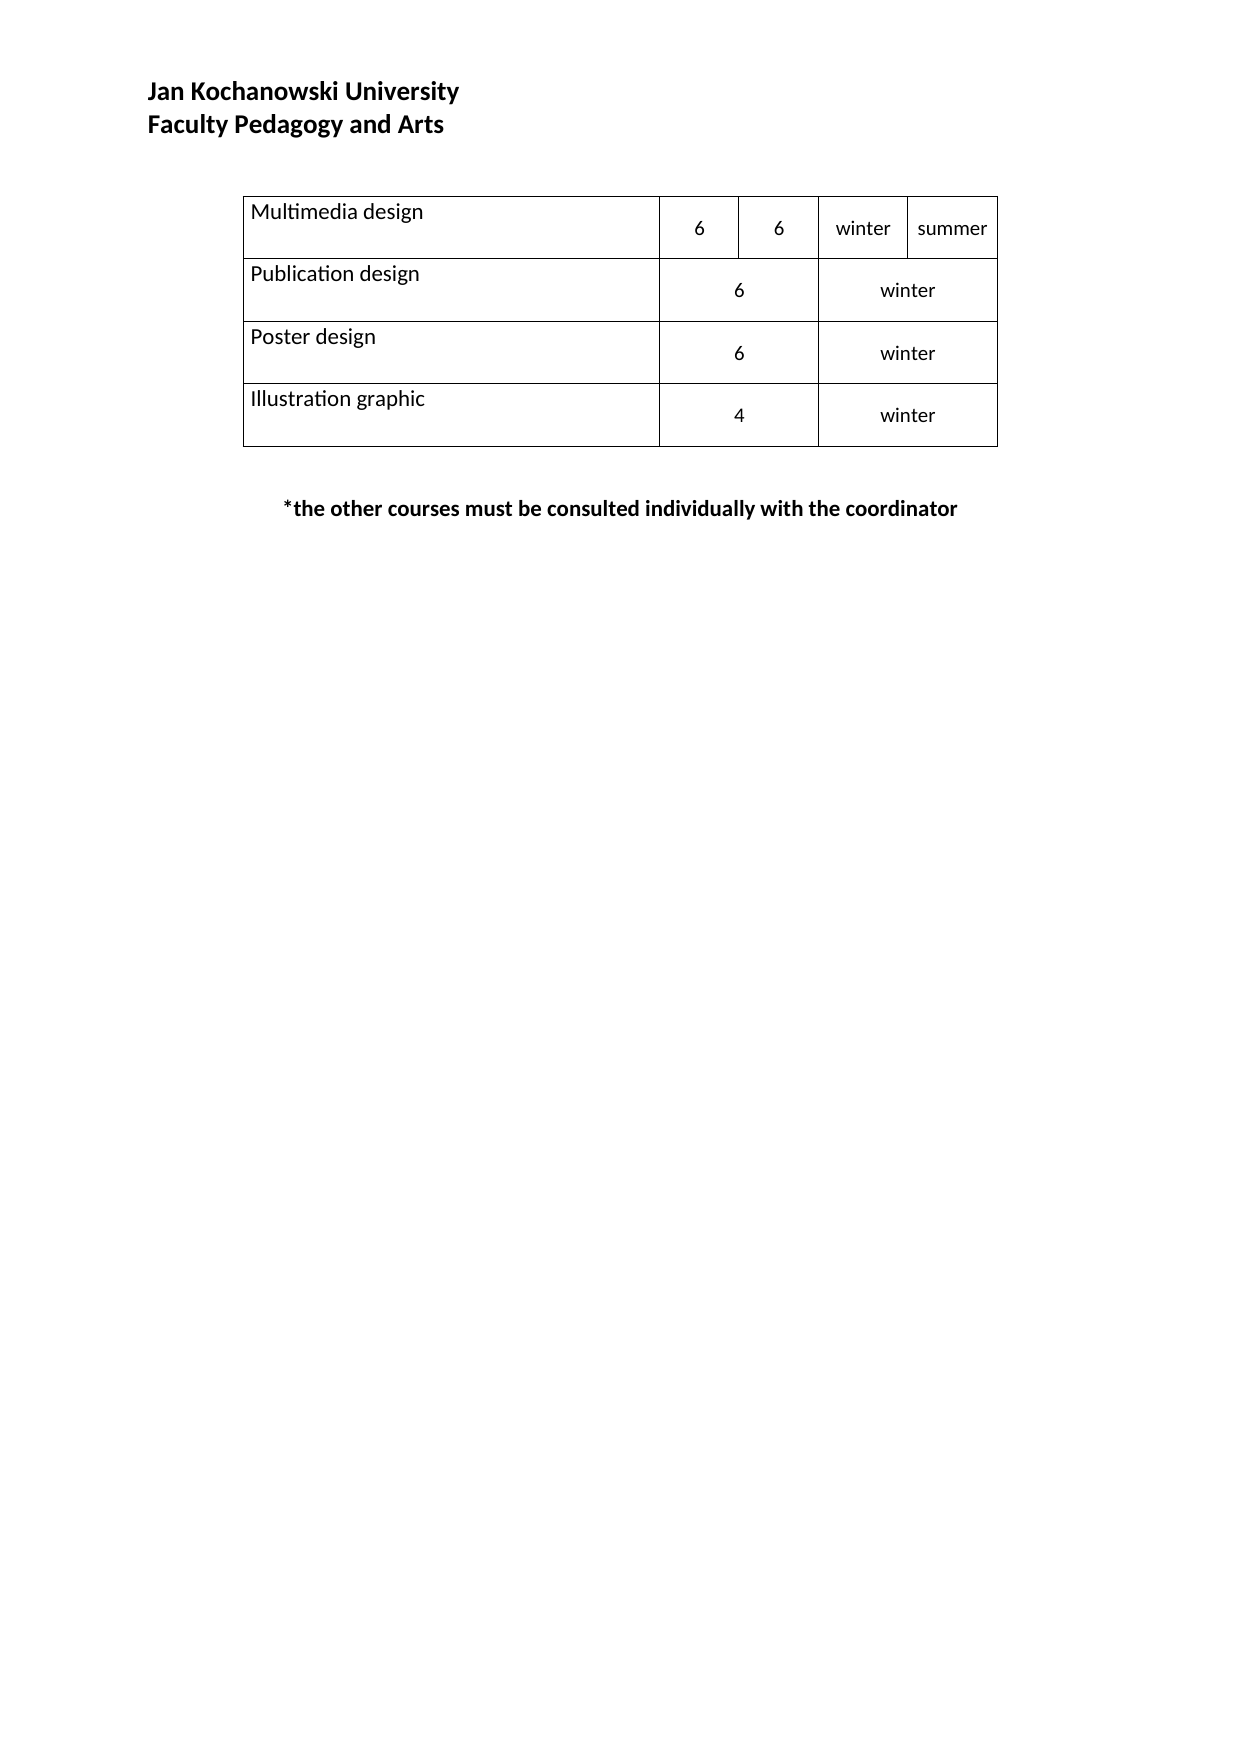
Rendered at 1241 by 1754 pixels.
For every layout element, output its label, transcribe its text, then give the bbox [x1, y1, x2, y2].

table_cell Publication design [244, 259, 659, 321]
table_cell Multimedia design [244, 197, 659, 258]
table_cell 4 [660, 384, 818, 446]
table_cell 6 [660, 197, 738, 258]
table_cell 6 [660, 259, 818, 321]
text *the other courses must be consulted individually with the coordinator [148, 494, 1093, 522]
table_cell 6 [739, 197, 818, 258]
table_cell winter [819, 384, 997, 446]
table_cell winter [819, 197, 907, 258]
table_cell 6 [660, 322, 818, 383]
table_cell winter [819, 259, 997, 321]
table_cell summer [908, 197, 997, 258]
table_cell Poster design [244, 322, 659, 383]
table_cell winter [819, 322, 997, 383]
table_cell Illustration graphic [244, 384, 659, 446]
